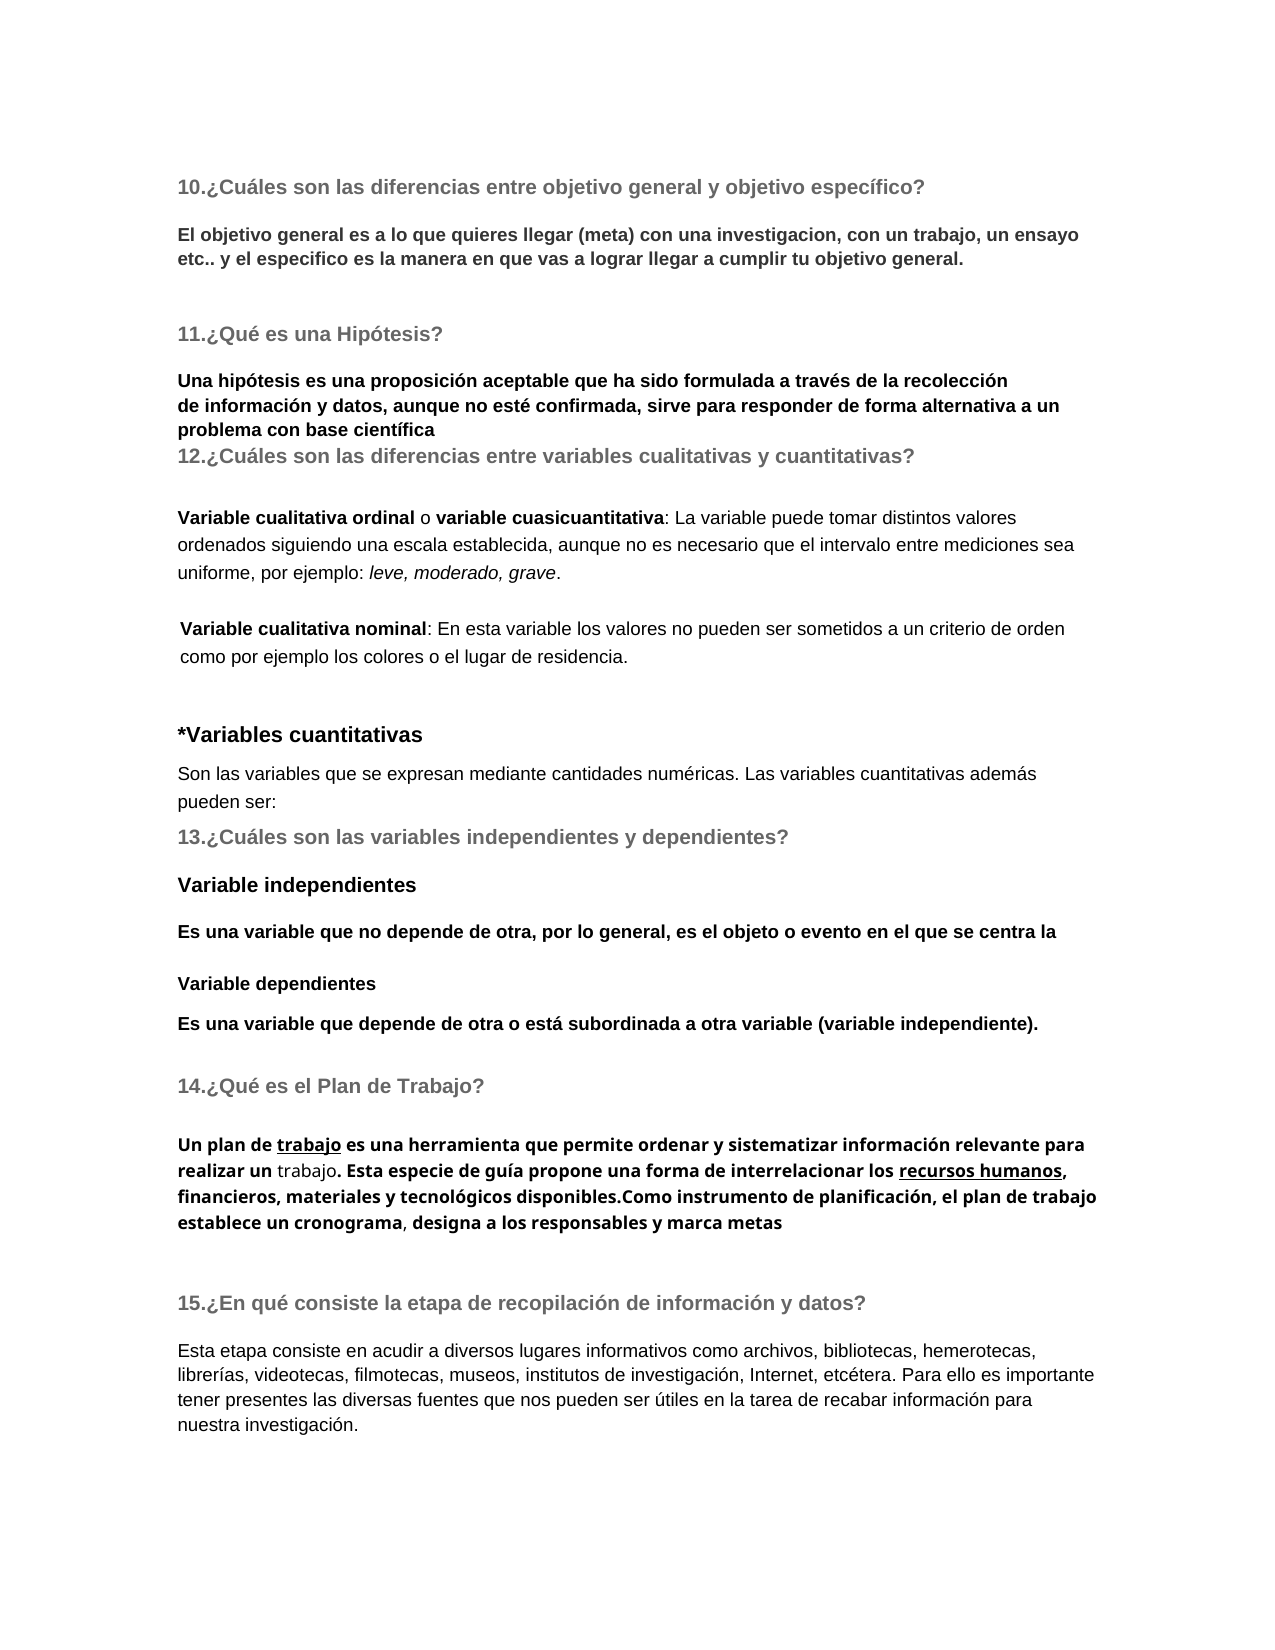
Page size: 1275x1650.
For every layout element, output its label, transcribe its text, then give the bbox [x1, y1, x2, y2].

text Son las variables que se expresan mediante cantidades numéricas. Las variables cuantitativas además pueden ser: [177, 757, 1098, 812]
text Es una variable que no depende de otra, por lo general, es el objeto o evento en el que se centra la [177, 921, 1098, 943]
text Variable cualitativa nominal: En esta variable los valores no pueden ser sometidos a un criterio de orden como por ejemplo los colores o el lugar de residencia. [180, 612, 1098, 667]
text 10.¿Cuáles son las diferencias entre objetivo general y objetivo específico? [177, 148, 1098, 199]
text 14.¿Qué es el Plan de Trabajo? [177, 1047, 1098, 1098]
text El objetivo general es a lo que quieres llegar (meta) con una investigacion, con un trabajo, un ensayo etc.. y el especifico es la manera en que vas a lograr llegar a cumplir tu objetivo general. [177, 223, 1098, 270]
text Variable independientes [177, 873, 1098, 897]
text Variable cualitativa ordinal o variable cuasicuantitativa: La variable puede tomar distintos valores ordenados siguiendo una escala establecida, aunque no es necesario que el intervalo entre mediciones sea uniforme, por ejemplo: leve, moderado, grave. [177, 501, 1098, 583]
text Esta etapa consiste en acudir a diversos lugares informativos como archivos, bibliotecas, hemerotecas, librerías, videotecas, filmotecas, museos, institutos de investigación, Internet, etcétera. Para ello es importante tener presentes las diversas fuentes que nos pueden ser útiles en la tarea de recabar información para nuestra investigación. [177, 1339, 1098, 1468]
text Variable dependientes [177, 967, 1098, 994]
text 15.¿En qué consiste la etapa de recopilación de información y datos? [177, 1264, 1098, 1315]
text Una hipótesis es una proposición aceptable que ha sido formulada a través de la recolección de información y datos, aunque no esté confirmada, sirve para responder de forma alternativa a un problema con base científica 12.¿Cuáles son las diferencias entre variables cualitativas y cuantitativas? [177, 370, 1098, 468]
text *Variables cuantitativas [177, 720, 1098, 747]
text Es una variable que depende de otra o está subordinada a otra variable (variable independiente). [177, 1007, 1098, 1034]
text Un plan de trabajo es una herramienta que permite ordenar y sistematizar información relevante para realizar un trabajo. Esta especie de guía propone una forma de interrelacionar los recursos humanos, financieros, materiales y tecnológicos disponibles.Como instrumento de planificación, el plan de trabajo establece un cronograma, designa a los responsables y marca metas [177, 1131, 1098, 1234]
text 11.¿Qué es una Hipótesis? [177, 294, 1098, 345]
text 13.¿Cuáles son las variables independientes y dependientes? [177, 824, 1098, 848]
